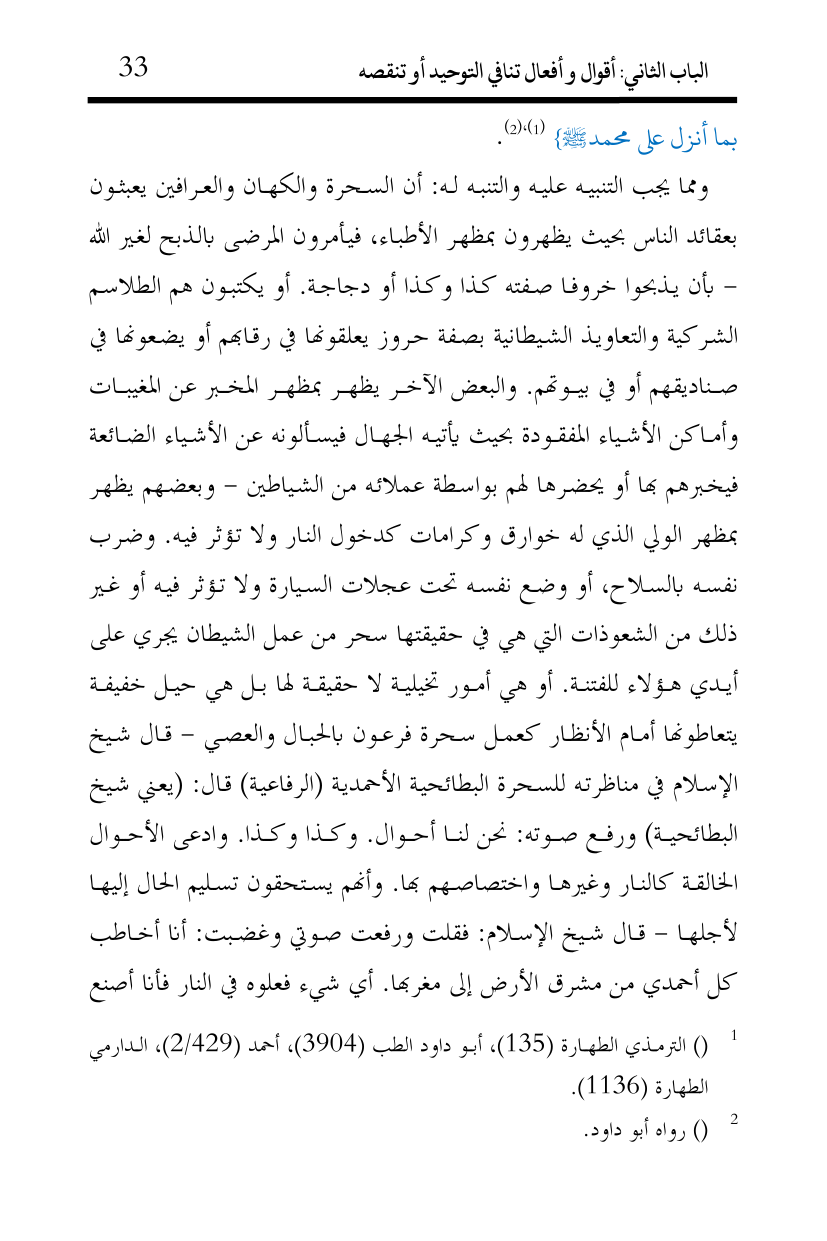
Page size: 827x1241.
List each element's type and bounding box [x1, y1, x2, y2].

text [89, 113, 738, 162]
text [89, 163, 738, 1009]
